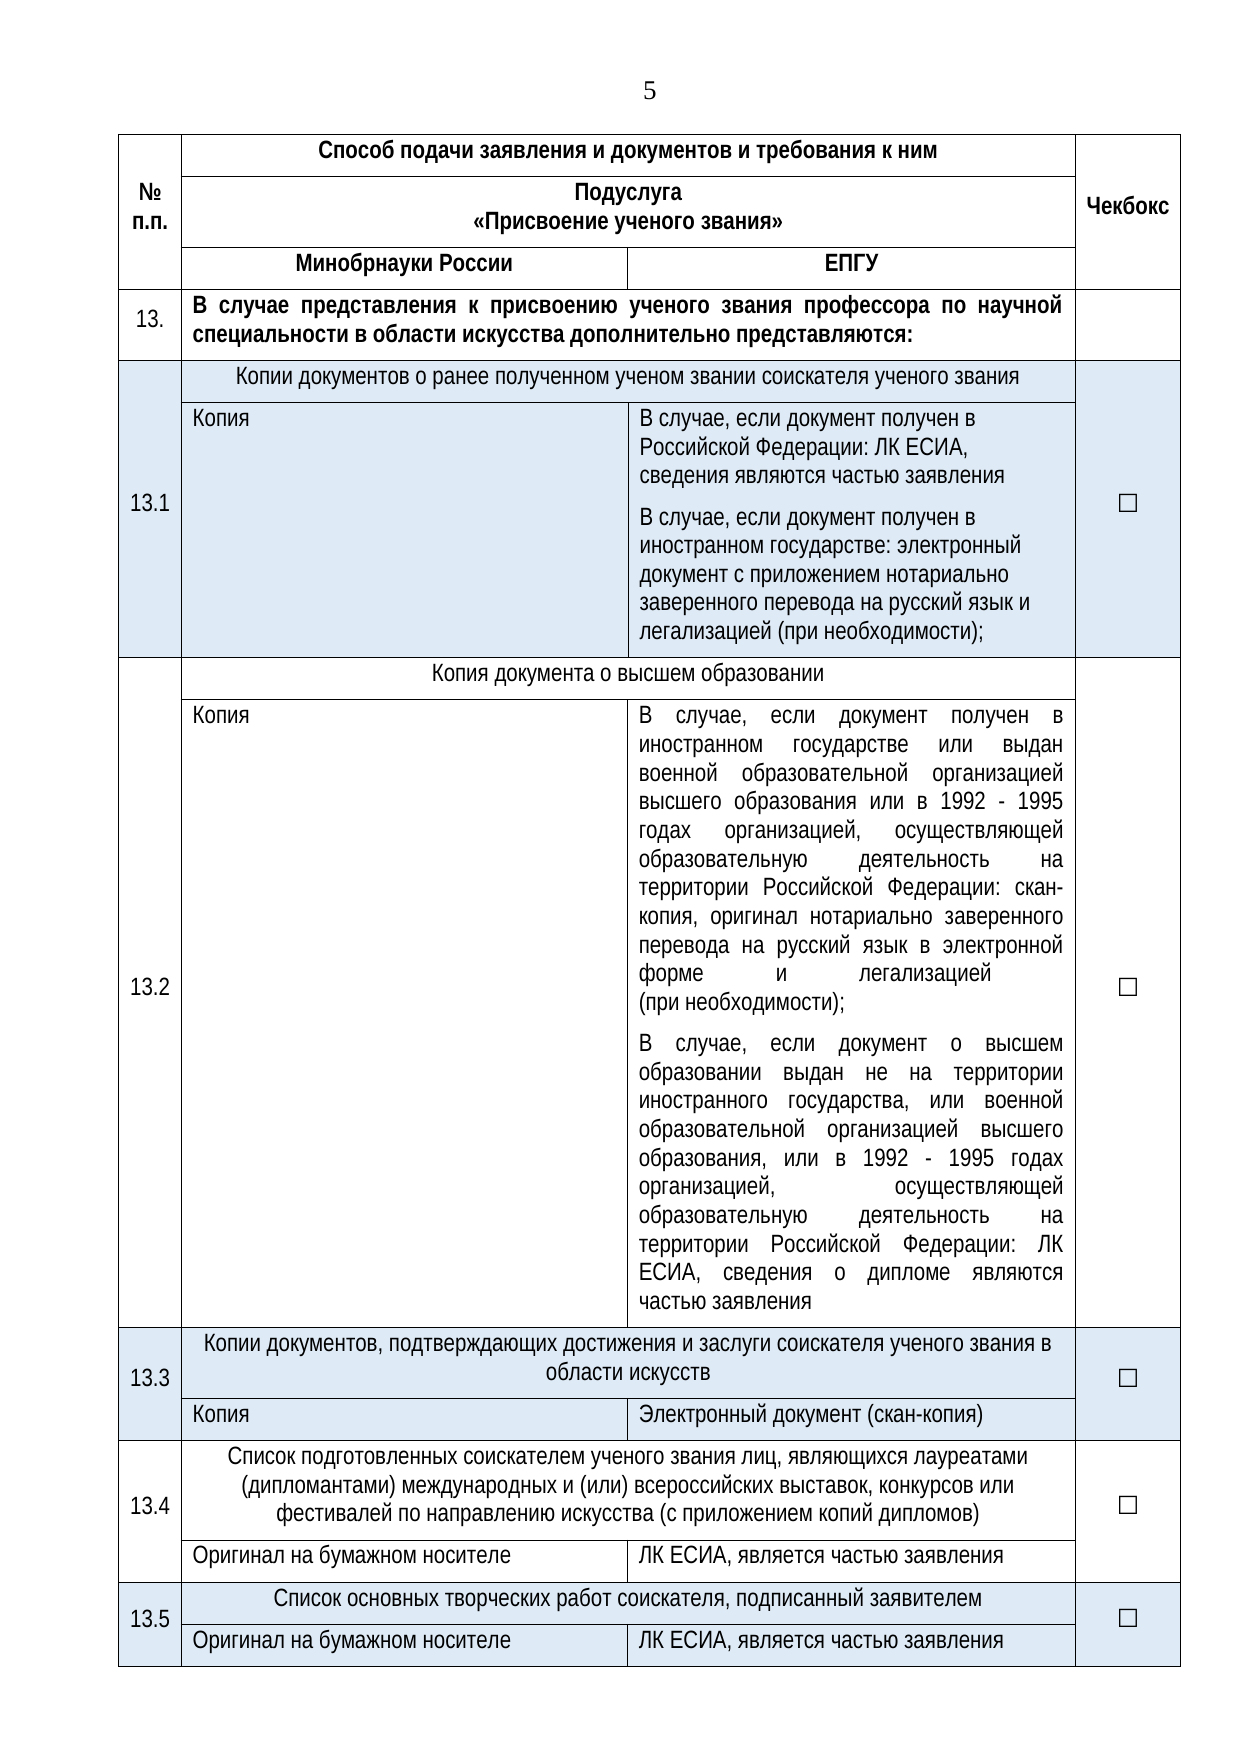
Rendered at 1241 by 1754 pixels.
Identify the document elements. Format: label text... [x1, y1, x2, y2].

table_cell [1076, 361, 1180, 657]
table_cell [1076, 1583, 1180, 1666]
table_cell Электронный документ (скан-копия) [628, 1399, 1075, 1440]
table_cell Минобрнауки России [182, 248, 627, 289]
table_cell 13.5 [119, 1583, 181, 1666]
table_cell Копии документов, подтверждающих достижения и заслуги соискателя ученого звания в области искусств [182, 1328, 1075, 1398]
table_cell Список подготовленных соискателем ученого звания лиц, являющихся лауреатами (дипломантами) международных и (или) всероссийских выставок, конкурсов или фестивалей по направлению искусства (с приложением копий дипломов) [182, 1441, 1075, 1539]
table_cell [1076, 658, 1180, 1327]
table_cell 13.3 [119, 1328, 181, 1440]
table_cell ЕПГУ [628, 248, 1075, 289]
table_cell ЛК ЕСИА, является частью заявления [628, 1541, 1075, 1582]
table_header Чекбокс [1076, 135, 1180, 289]
table_cell [1076, 290, 1180, 360]
table_cell Список основных творческих работ соискателя, подписанный заявителем [182, 1583, 1075, 1624]
table_cell Копия [182, 403, 628, 657]
table_cell ЛК ЕСИА, является частью заявления [628, 1625, 1075, 1666]
table_header Способ подачи заявления и документов и требования к ним [182, 135, 1075, 176]
table_cell Подуслуга «Присвоение ученого звания» [182, 177, 1075, 247]
table_cell Копия [182, 700, 627, 1327]
table_cell В случае, если документ получен в иностранном государстве или выдан военной образовательной организацией высшего образования или в 1992 - 1995 годах организацией, осуществляющей образовательную деятельность на территории Российской Федерации: скан-копия, оригинал нотариально заверенного перевода на русский язык в электронной форме и легализацией (при необходимости); В случае, если документ о высшем образовании выдан не на территории иностранного государства, или военной образовательной организацией высшего образования, или в 1992 - 1995 годах организацией, осуществляющей образовательную деятельность на территории Российской Федерации: ЛК ЕСИА, сведения о дипломе являются частью заявления [628, 700, 1075, 1327]
table_cell Копия документа о высшем образовании [182, 658, 1075, 699]
table_cell 13.2 [119, 658, 181, 1327]
table_cell В случае представления к присвоению ученого звания профессора по научной специальности в области искусства дополнительно представляются: [182, 290, 1075, 360]
table_header № п.п. [119, 135, 181, 289]
table_cell [1076, 1441, 1180, 1582]
table_cell 13.1 [119, 361, 181, 657]
table_cell Оригинал на бумажном носителе [182, 1541, 627, 1582]
table_cell Копии документов о ранее полученном ученом звании соискателя ученого звания [182, 361, 1075, 402]
table_cell Оригинал на бумажном носителе [182, 1625, 627, 1666]
table_cell [1076, 1328, 1180, 1440]
table_cell В случае, если документ получен в Российской Федерации: ЛК ЕСИА, сведения являются частью заявления В случае, если документ получен в иностранном государстве: электронный документ с приложением нотариально заверенного перевода на русский язык и легализацией (при необходимости); [629, 403, 1075, 657]
table_cell Копия [182, 1399, 627, 1440]
table_cell 13.4 [119, 1441, 181, 1582]
table_cell 13. [119, 290, 181, 360]
